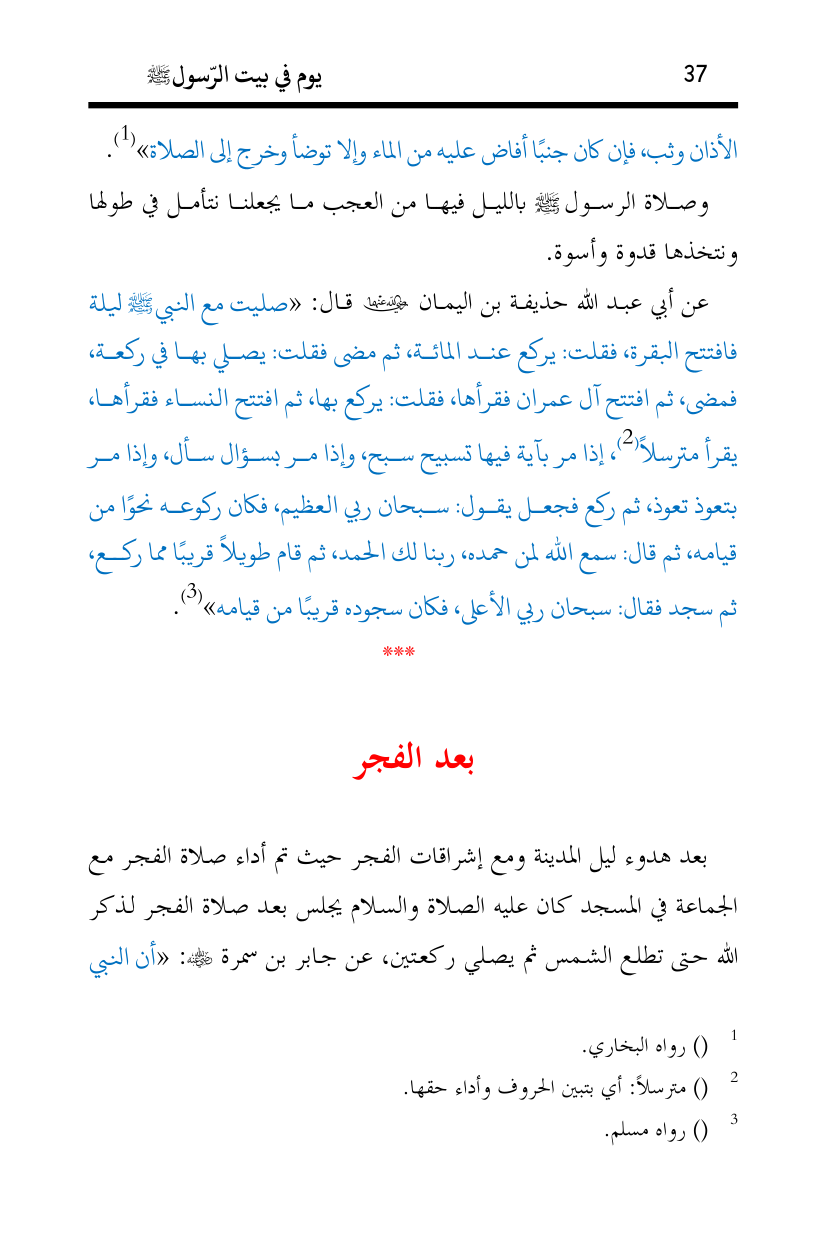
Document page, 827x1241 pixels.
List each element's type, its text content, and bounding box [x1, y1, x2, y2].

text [89, 119, 738, 178]
text *** [89, 636, 738, 687]
text بعد الفجر [89, 724, 738, 795]
text عن أبي عبد الله حذيفة بن اليمان ب قال: «صليت مع النبي ج ليلة فافتتح البقرة، فقلت: يركع عند المائة، ثم مضى فقلت: يصلي بها في ركعة، فمضى، ثم افتتح آل عمران فقرأها، فقلت: يركع بها، ثم افتتح النساء فقرأها، يقرأ مترسلاً()، إذا مر بآية فيها تسبيح سبح، وإذا مر بسؤال سأل، وإذا مر بتعوذ تعوذ، ثم ركع فجعل يقول: سبحان ربي العظيم، فكان ركوعه نحوًا من قيامه، ثم قال: سمع الله لمن حمده، ربنا لك الحمد، ثم قام طويلاً قريبًا مما ركع، ثم سجد فقال: سبحان ربي الأعلى، فكان سجوده قريبًا من قيامه»(). [89, 278, 738, 636]
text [89, 832, 738, 982]
text وصلاة الرسول ج بالليل فيها من العجب ما يجعلنا نتأمل في طولها ونتخذها قدوة وأسوة. [89, 178, 738, 278]
